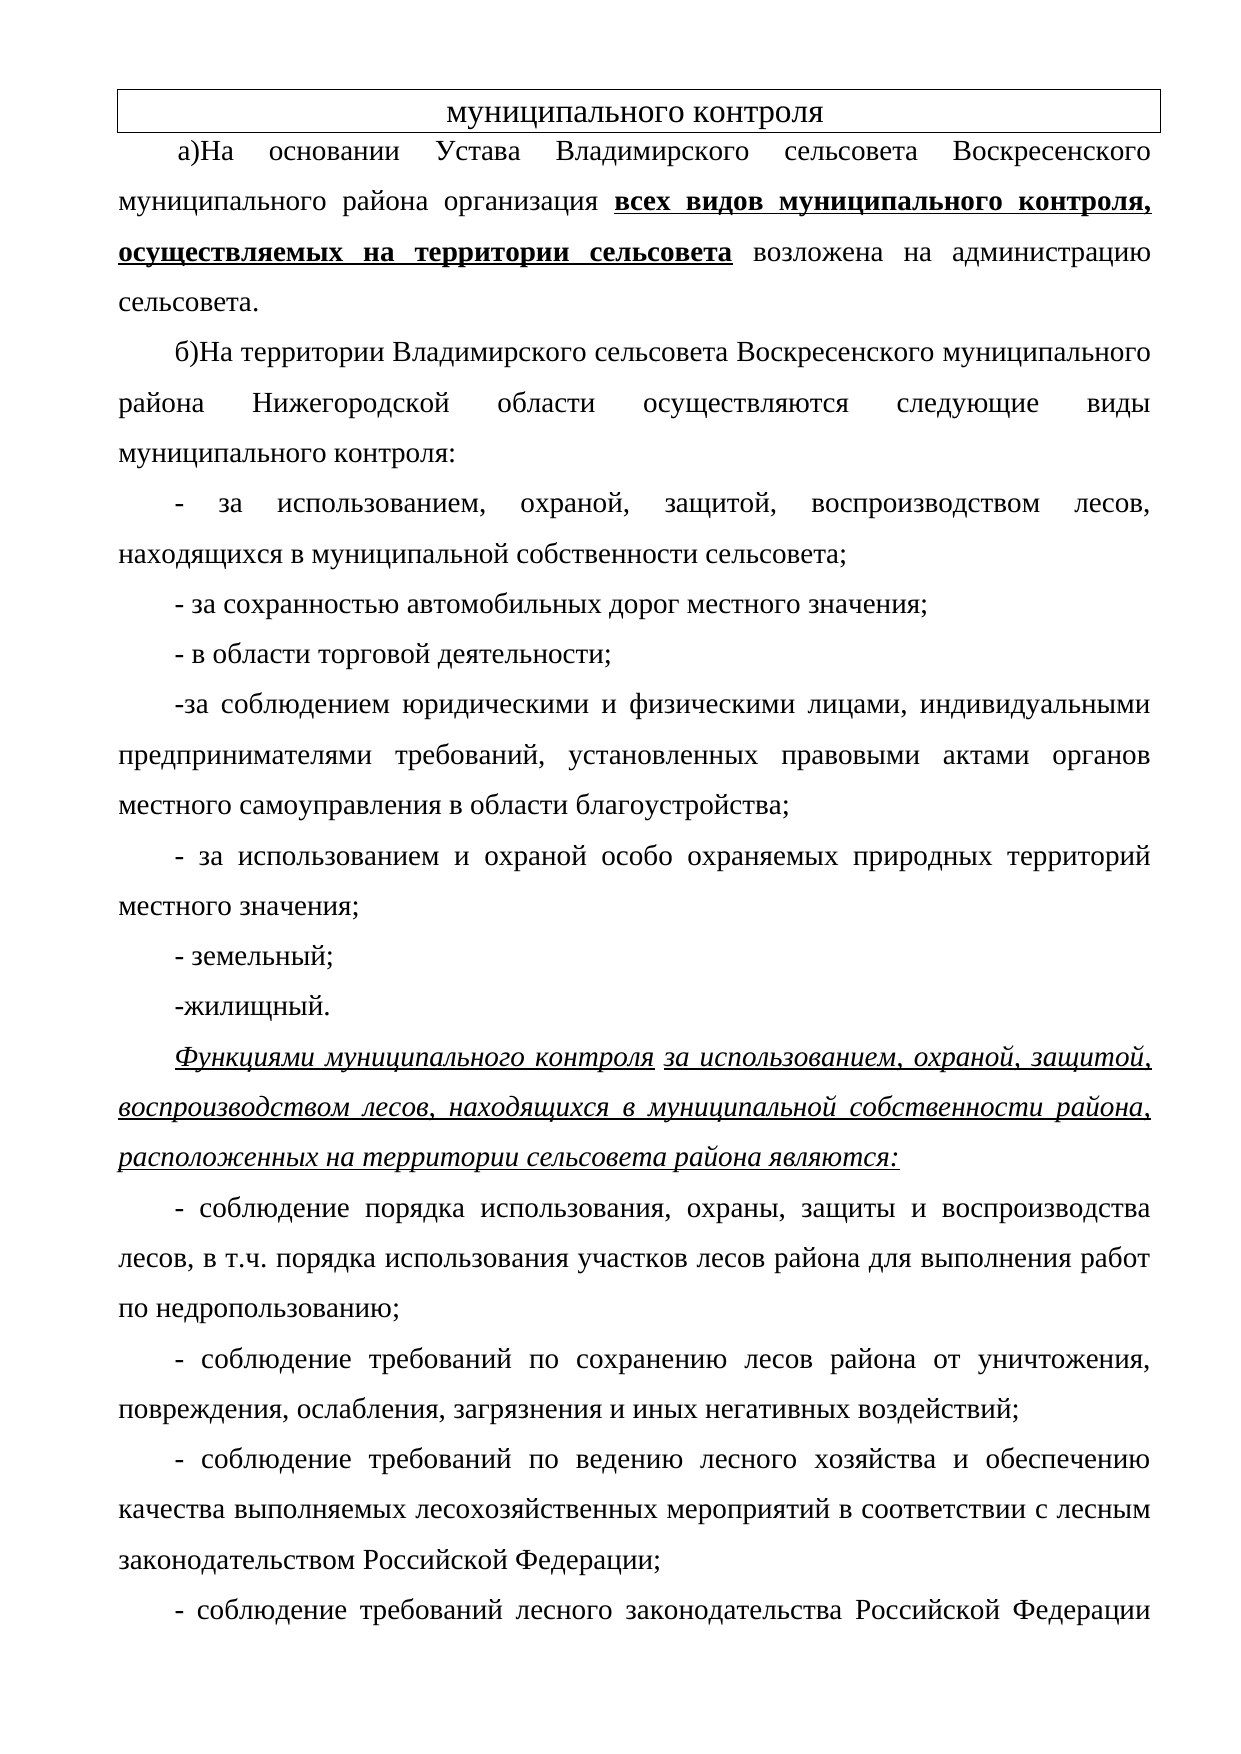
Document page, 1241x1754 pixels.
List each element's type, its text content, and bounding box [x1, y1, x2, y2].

text - за сохранностью автомобильных дорог местного значения; [118, 586, 1152, 619]
text -за соблюдением юридическими и физическими лицами, индивидуальными предпринимателями требований, установленных правовыми актами органов местного самоуправления в области благоустройства; [118, 687, 1152, 821]
text - за использованием, охраной, защитой, воспроизводством лесов, находящихся в муниципальной собственности сельсовета; [118, 485, 1152, 569]
text Функциями муниципального контроля за использованием, охраной, защитой, воспроизводством лесов, находящихся в муниципальной собственности района, расположенных на территории сельсовета района являются: [118, 1039, 1152, 1173]
text -жилищный. [118, 988, 1152, 1022]
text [118, 1592, 1152, 1626]
text - в области торговой деятельности; [118, 636, 1152, 670]
text а)На основании Устава Владимирского сельсовета Воскресенского муниципального района организация всех видов муниципального контроля, осуществляемых на территории сельсовета возложена на администрацию сельсовета. [118, 133, 1152, 318]
text - за использованием и охраной особо охраняемых природных территорий местного значения; [118, 838, 1152, 921]
text муниципального контроля [118, 90, 1160, 132]
text - земельный; [118, 938, 1152, 972]
text - соблюдение порядка использования, охраны, защиты и воспроизводства лесов, в т.ч. порядка использования участков лесов района для выполнения работ по недропользованию; [118, 1190, 1152, 1324]
text - соблюдение требований по ведению лесного хозяйства и обеспечению качества выполняемых лесохозяйственных мероприятий в соответствии с лесным законодательством Российской Федерации; [118, 1441, 1152, 1576]
text б)На территории Владимирского сельсовета Воскресенского муниципального района Нижегородской области осуществляются следующие виды муниципального контроля: [118, 334, 1152, 469]
text - соблюдение требований по сохранению лесов района от уничтожения, повреждения, ослабления, загрязнения и иных негативных воздействий; [118, 1341, 1152, 1424]
